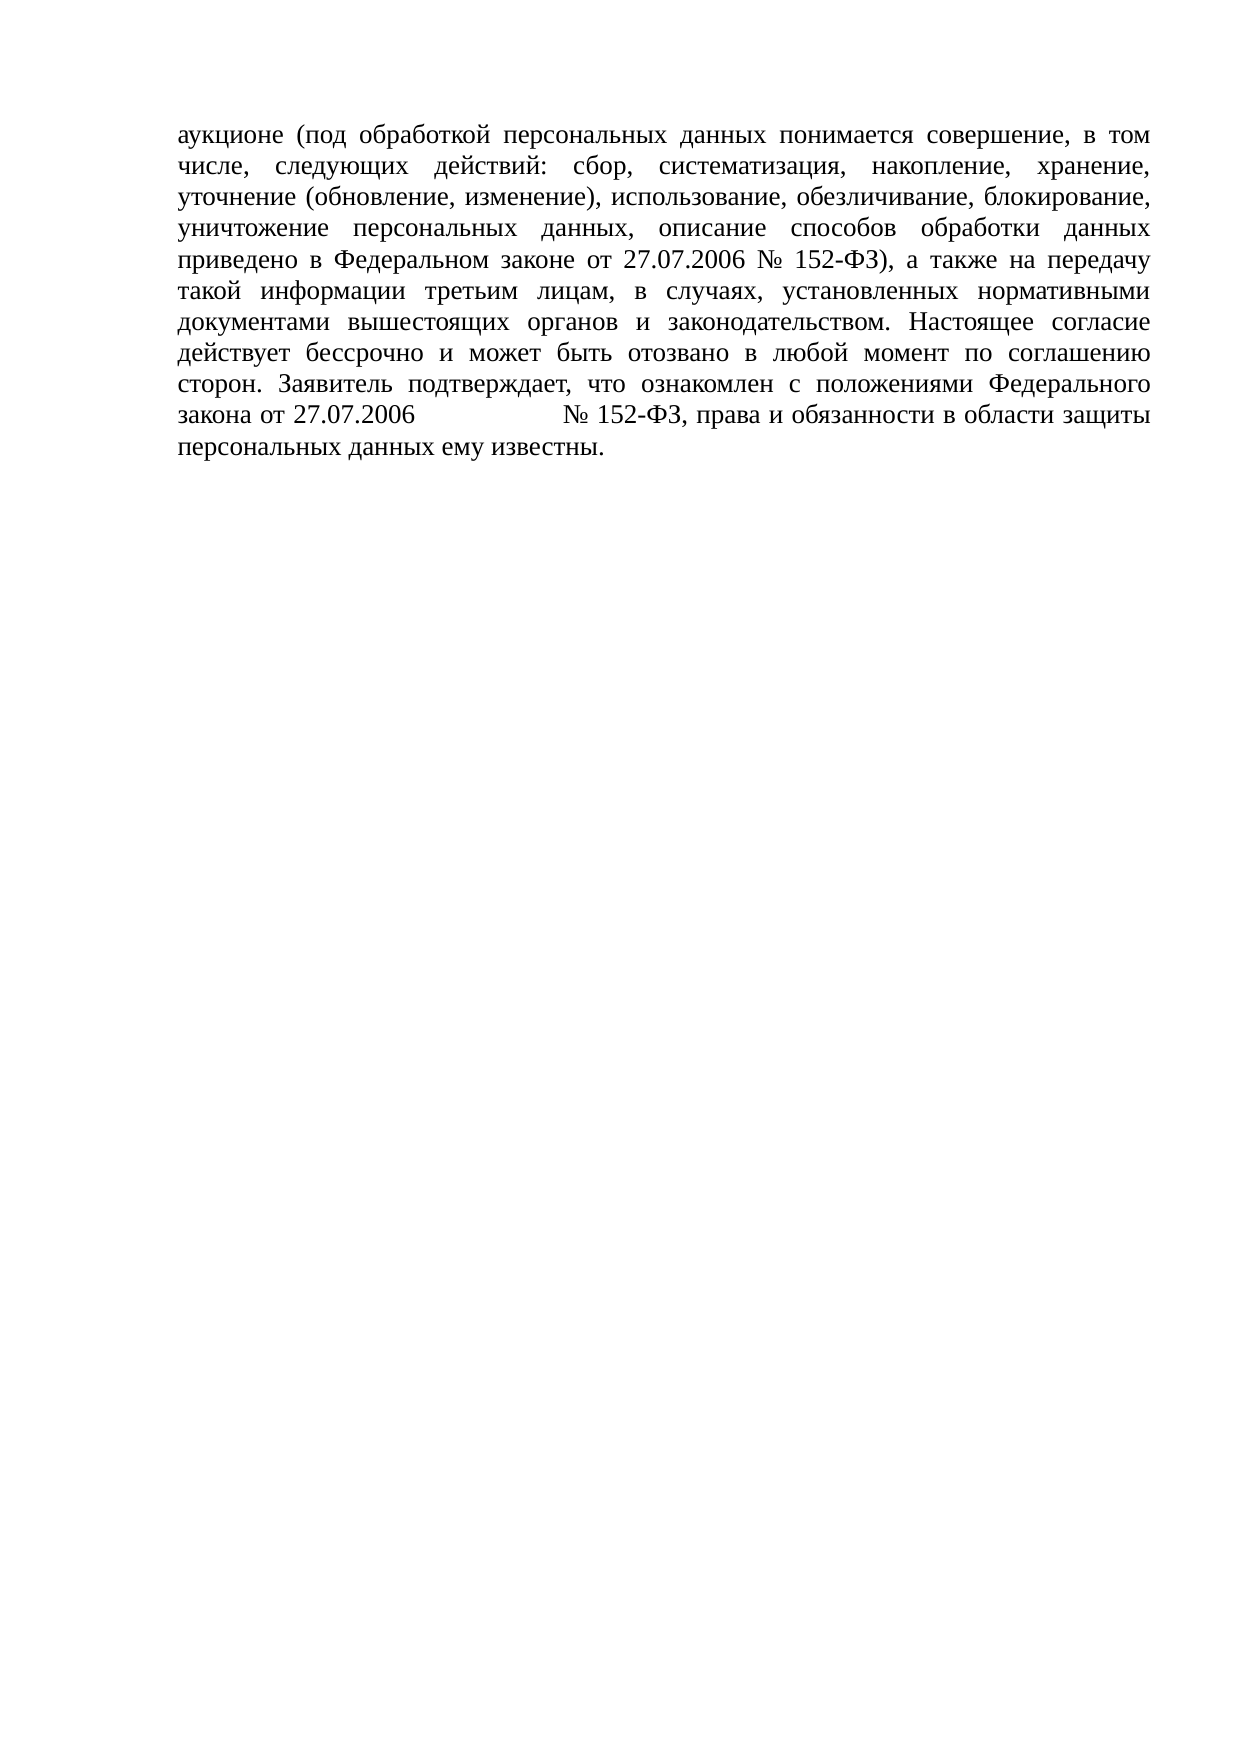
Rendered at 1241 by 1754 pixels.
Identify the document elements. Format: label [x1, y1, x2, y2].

text [177, 118, 1152, 461]
